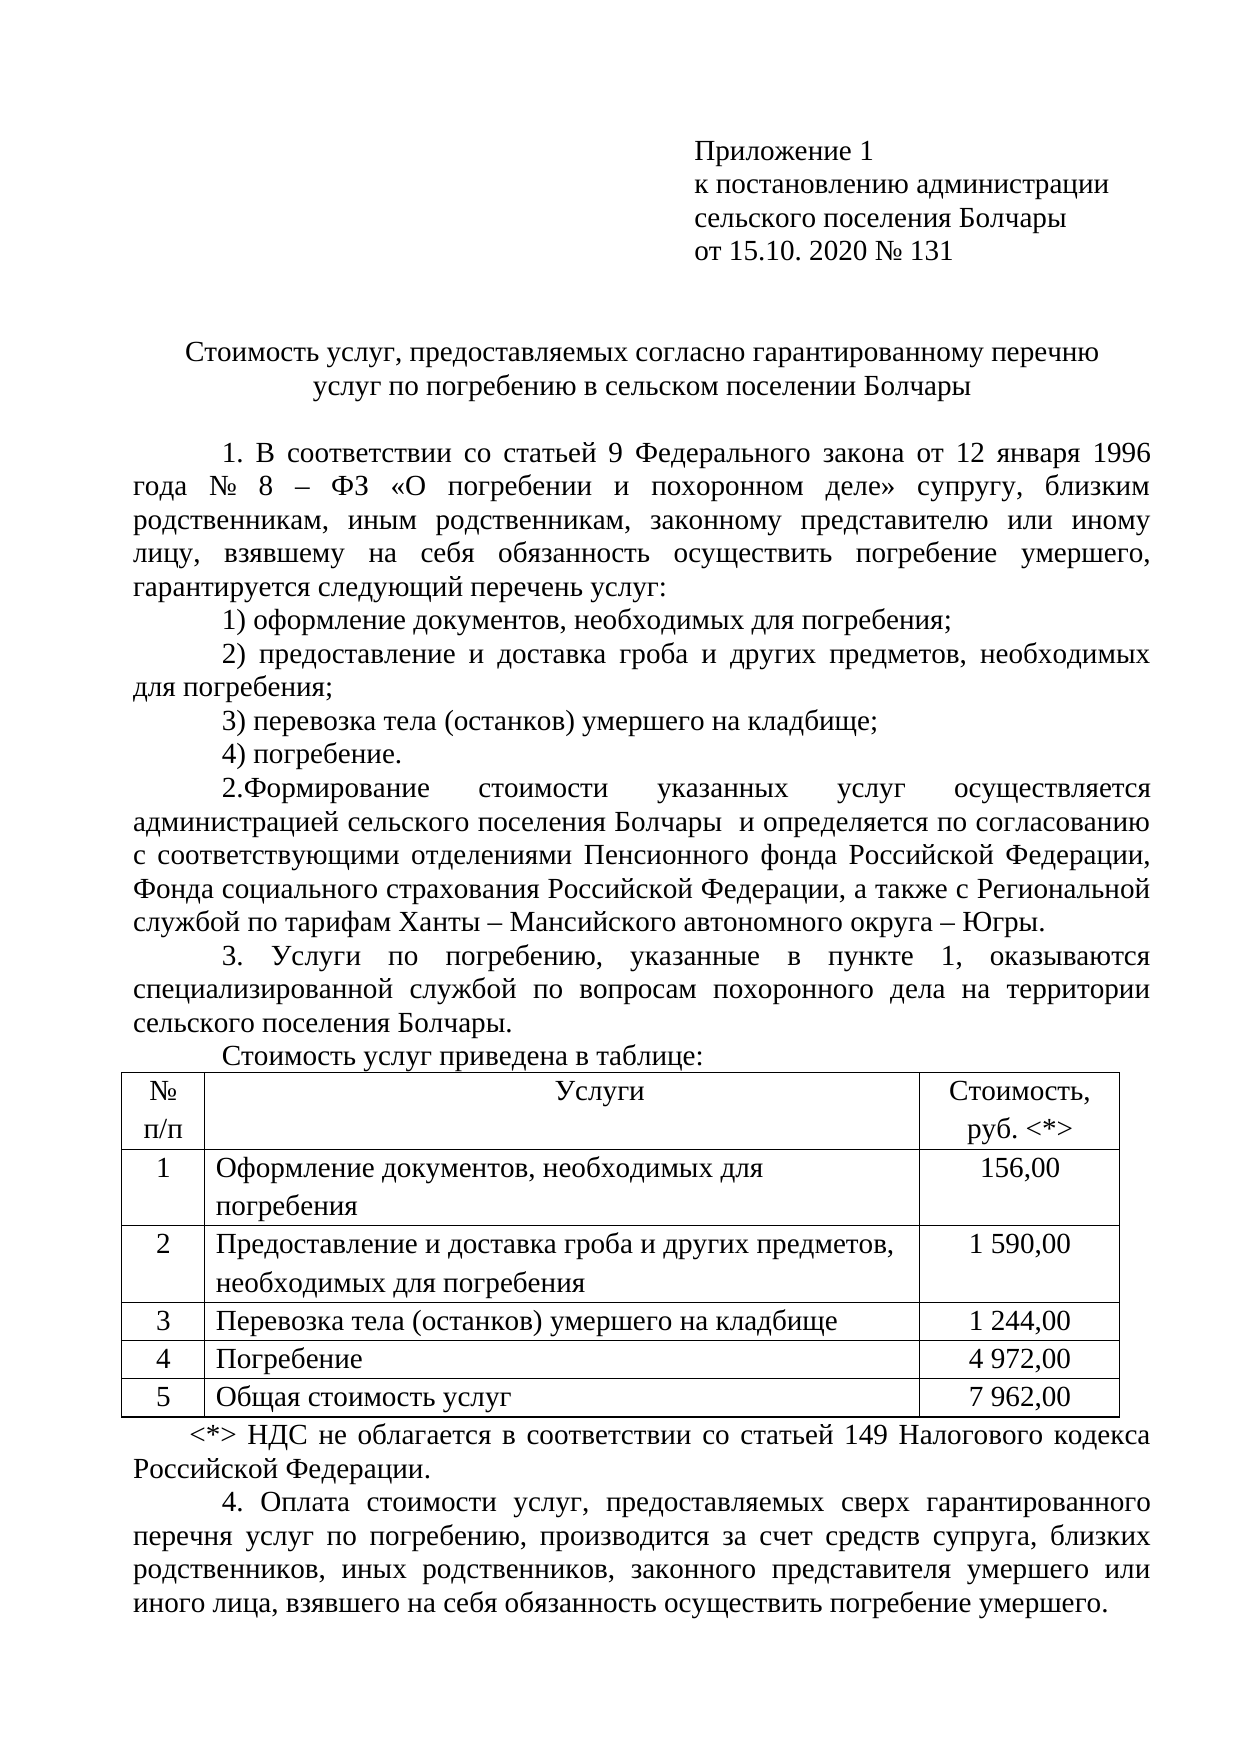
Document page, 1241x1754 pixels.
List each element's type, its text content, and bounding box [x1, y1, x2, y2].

text 2) предоставление и доставка гроба и других предметов, необходимых для погребения; [133, 636, 1151, 703]
table_cell 5 [122, 1379, 204, 1416]
table_cell 2 [122, 1226, 204, 1302]
table_cell Общая стоимость услуг [205, 1379, 919, 1416]
text сельского поселения Болчары [133, 200, 1151, 233]
text 4) погребение. [133, 737, 1151, 770]
table_cell 4 972,00 [920, 1341, 1119, 1378]
text 1. В соответствии со статьей 9 Федерального закона от 12 января 1996 года № 8 – ФЗ «О погребении и похоронном деле» супругу, близким родственникам, иным родственникам, законному представителю или иному лицу, взявшему на себя обязанность осуществить погребение умершего, гарантируется следующий перечень услуг: [133, 435, 1151, 602]
table_header Услуги [205, 1073, 919, 1149]
text Стоимость услуг приведена в таблице: [133, 1038, 1151, 1072]
table_cell 1 [122, 1150, 204, 1225]
table_cell 4 [122, 1341, 204, 1378]
text от 15.10. 2020 № 131 [133, 233, 1151, 267]
text к постановлению администрации [133, 166, 1151, 200]
text Стоимость услуг, предоставляемых согласно гарантированному перечню [133, 334, 1151, 368]
text 3) перевозка тела (останков) умершего на кладбище; [133, 703, 1151, 737]
table_cell 7 962,00 [920, 1379, 1119, 1416]
text 1) оформление документов, необходимых для погребения; [133, 602, 1151, 636]
text <*> НДС не облагается в соответствии со статьей 149 Налогового кодекса Российской Федерации. [133, 1417, 1151, 1484]
text Приложение 1 [133, 133, 1151, 166]
text 3. Услуги по погребению, указанные в пункте 1, оказываются специализированной службой по вопросам похоронного дела на территории сельского поселения Болчары. [133, 938, 1151, 1038]
table_cell 1 590,00 [920, 1226, 1119, 1302]
table_cell Оформление документов, необходимых для погребения [205, 1150, 919, 1225]
table_cell Перевозка тела (останков) умершего на кладбище [205, 1303, 919, 1340]
table_cell 3 [122, 1303, 204, 1340]
text услуг по погребению в сельском поселении Болчары [133, 368, 1151, 401]
table_cell Предоставление и доставка гроба и других предметов, необходимых для погребения [205, 1226, 919, 1302]
table_cell 1 244,00 [920, 1303, 1119, 1340]
text 2.Формирование стоимости указанных услуг осуществляется администрацией сельского поселения Болчары и определяется по согласованию с соответствующими отделениями Пенсионного фонда Российской Федерации, Фонда социального страхования Российской Федерации, а также с Региональной службой по тарифам Ханты – Мансийского автономного округа – Югры. [133, 770, 1151, 938]
table_header № п/п [122, 1073, 204, 1149]
table_header Стоимость, руб. <*> [920, 1073, 1119, 1149]
table_cell Погребение [205, 1341, 919, 1378]
text 4. Оплата стоимости услуг, предоставляемых сверх гарантированного перечня услуг по погребению, производится за счет средств супруга, близких родственников, иных родственников, законного представителя умершего или иного лица, взявшего на себя обязанность осуществить погребение умершего. [133, 1484, 1151, 1619]
table_cell 156,00 [920, 1150, 1119, 1225]
